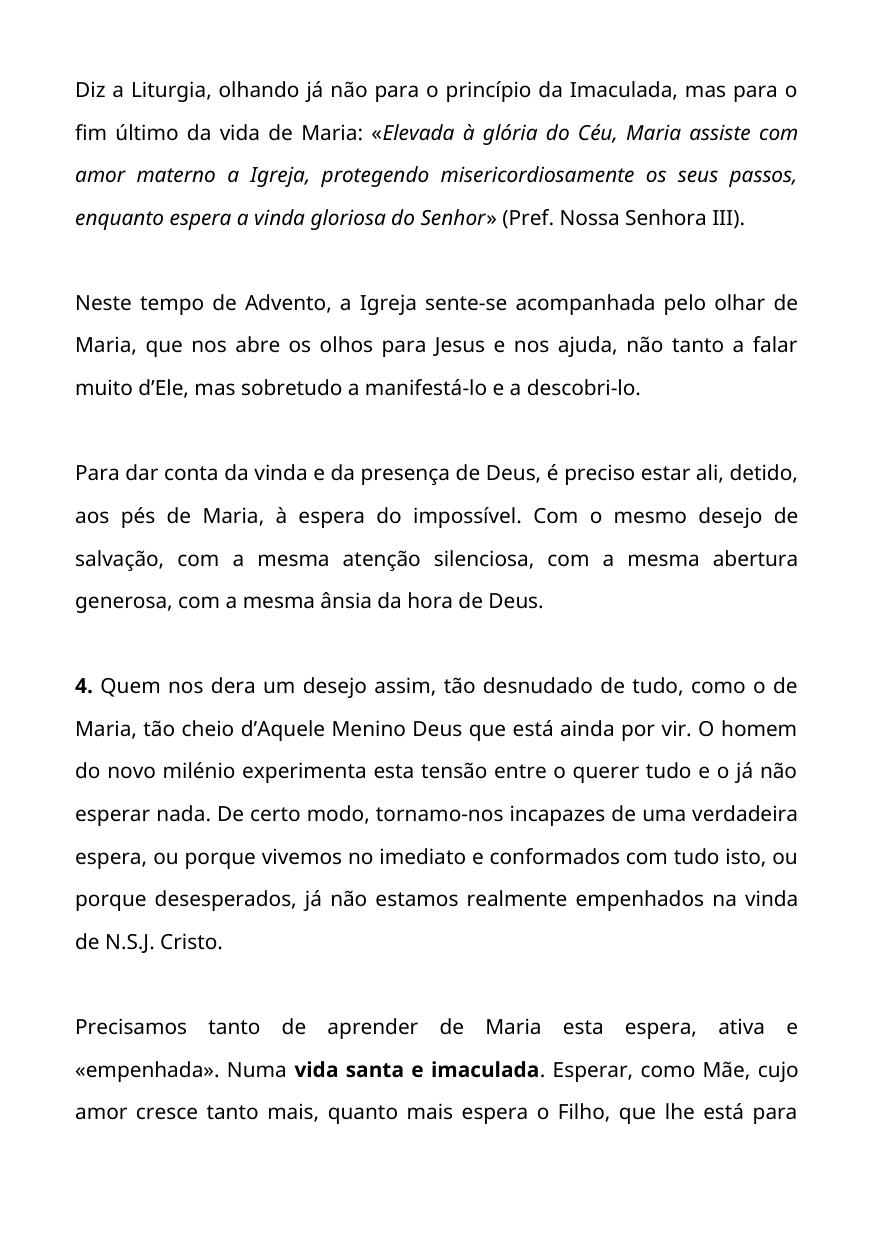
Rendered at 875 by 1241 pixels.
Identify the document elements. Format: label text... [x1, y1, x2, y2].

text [75, 1012, 799, 1126]
text 4. Quem nos dera um desejo assim, tão desnudado de tudo, como o de Maria, tão cheio d’Aquele Menino Deus que está ainda por vir. O homem do novo milénio experimenta esta tensão entre o querer tudo e o já não esperar nada. De certo modo, tornamo-nos incapazes de uma verdadeira espera, ou porque vivemos no imediato e conformados com tudo isto, ou porque desesperados, já não estamos realmente empenhados na vinda de N.S.J. Cristo. [75, 671, 799, 956]
text Neste tempo de Advento, a Igreja sente-se acompanhada pelo olhar de Maria, que nos abre os olhos para Jesus e nos ajuda, não tanto a falar muito d’Ele, mas sobretudo a manifestá-lo e a descobri-lo. [75, 288, 799, 402]
text Diz a Liturgia, olhando já não para o princípio da Imaculada, mas para o fim último da vida de Maria: «Elevada à glória do Céu, Maria assiste com amor materno a Igreja, protegendo misericordiosamente os seus passos, enquanto espera a vinda gloriosa do Senhor» (Pref. Nossa Senhora III). [75, 75, 799, 231]
text Para dar conta da vinda e da presença de Deus, é preciso estar ali, detido, aos pés de Maria, à espera do impossível. Com o mesmo desejo de salvação, com a mesma atenção silenciosa, com a mesma abertura generosa, com a mesma ânsia da hora de Deus. [75, 458, 799, 615]
